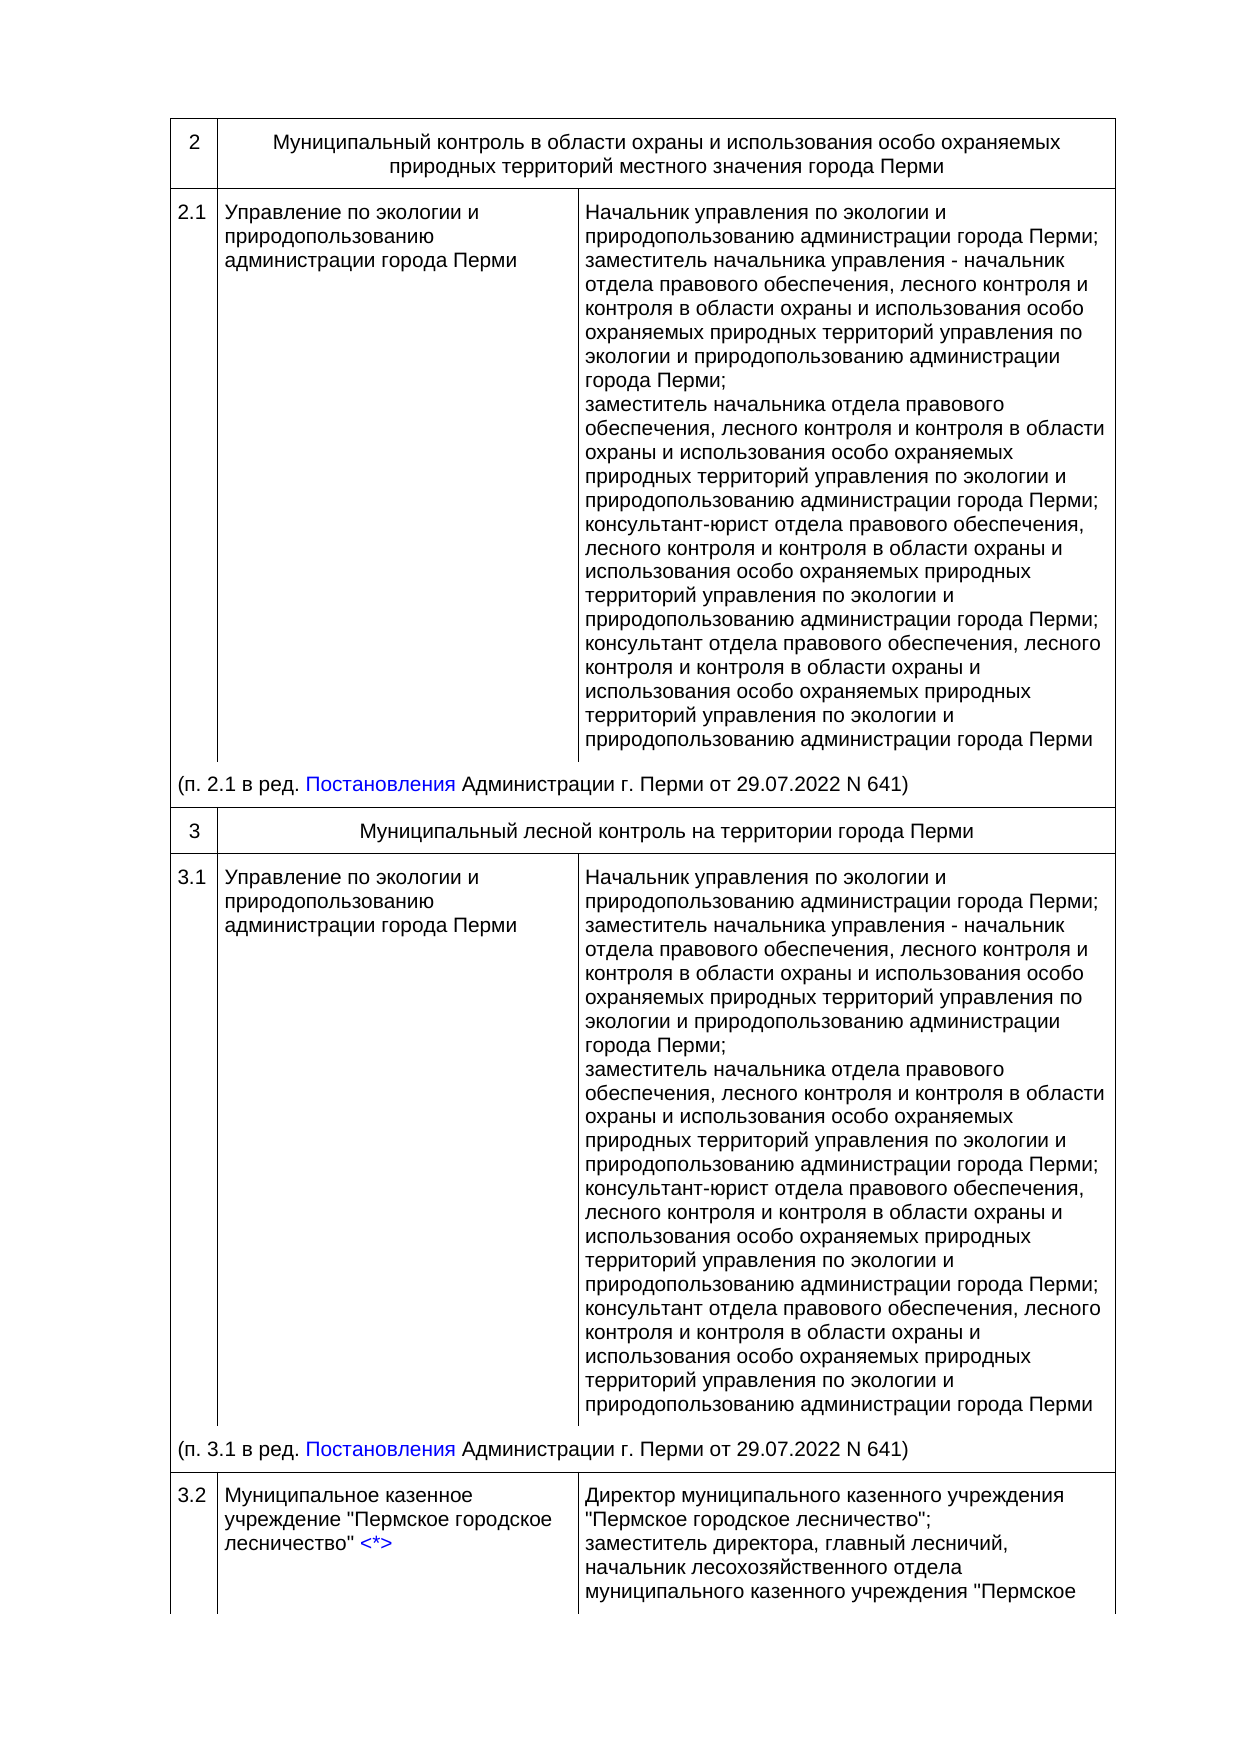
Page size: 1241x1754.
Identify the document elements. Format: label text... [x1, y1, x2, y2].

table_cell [218, 1473, 578, 1614]
table_cell (п. 3.1 в ред. Постановления Администрации г. Перми от 29.07.2022 N 641) [171, 1426, 1115, 1472]
table_cell 2 [171, 119, 217, 188]
table_cell Управление по экологии и природопользованию администрации города Перми [218, 854, 578, 1426]
table_cell Управление по экологии и природопользованию администрации города Перми [218, 189, 578, 762]
table_cell 2.1 [171, 189, 217, 762]
table_cell 3 [171, 808, 217, 853]
table_cell (п. 2.1 в ред. Постановления Администрации г. Перми от 29.07.2022 N 641) [171, 762, 1115, 807]
table_cell 3.1 [171, 854, 217, 1426]
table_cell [579, 1473, 1115, 1614]
table_cell Муниципальный контроль в области охраны и использования особо охраняемых природных территорий местного значения города Перми [218, 119, 1115, 188]
table_cell Муниципальный лесной контроль на территории города Перми [218, 808, 1115, 853]
table_cell Начальник управления по экологии и природопользованию администрации города Перми; заместитель начальника управления - начальник отдела правового обеспечения, лесного контроля и контроля в области охраны и использования особо охраняемых природных территорий управления по экологии и природопользованию администрации города Перми; заместитель начальника отдела правового обеспечения, лесного контроля и контроля в области охраны и использования особо охраняемых природных территорий управления по экологии и природопользованию администрации города Перми; консультант-юрист отдела правового обеспечения, лесного контроля и контроля в области охраны и использования особо охраняемых природных территорий управления по экологии и природопользованию администрации города Перми; консультант отдела правового обеспечения, лесного контроля и контроля в области охраны и использования особо охраняемых природных территорий управления по экологии и природопользованию администрации города Перми [579, 854, 1115, 1426]
table_cell 3.2 [171, 1473, 217, 1614]
table_cell Начальник управления по экологии и природопользованию администрации города Перми; заместитель начальника управления - начальник отдела правового обеспечения, лесного контроля и контроля в области охраны и использования особо охраняемых природных территорий управления по экологии и природопользованию администрации города Перми; заместитель начальника отдела правового обеспечения, лесного контроля и контроля в области охраны и использования особо охраняемых природных территорий управления по экологии и природопользованию администрации города Перми; консультант-юрист отдела правового обеспечения, лесного контроля и контроля в области охраны и использования особо охраняемых природных территорий управления по экологии и природопользованию администрации города Перми; консультант отдела правового обеспечения, лесного контроля и контроля в области охраны и использования особо охраняемых природных территорий управления по экологии и природопользованию администрации города Перми [579, 189, 1115, 762]
